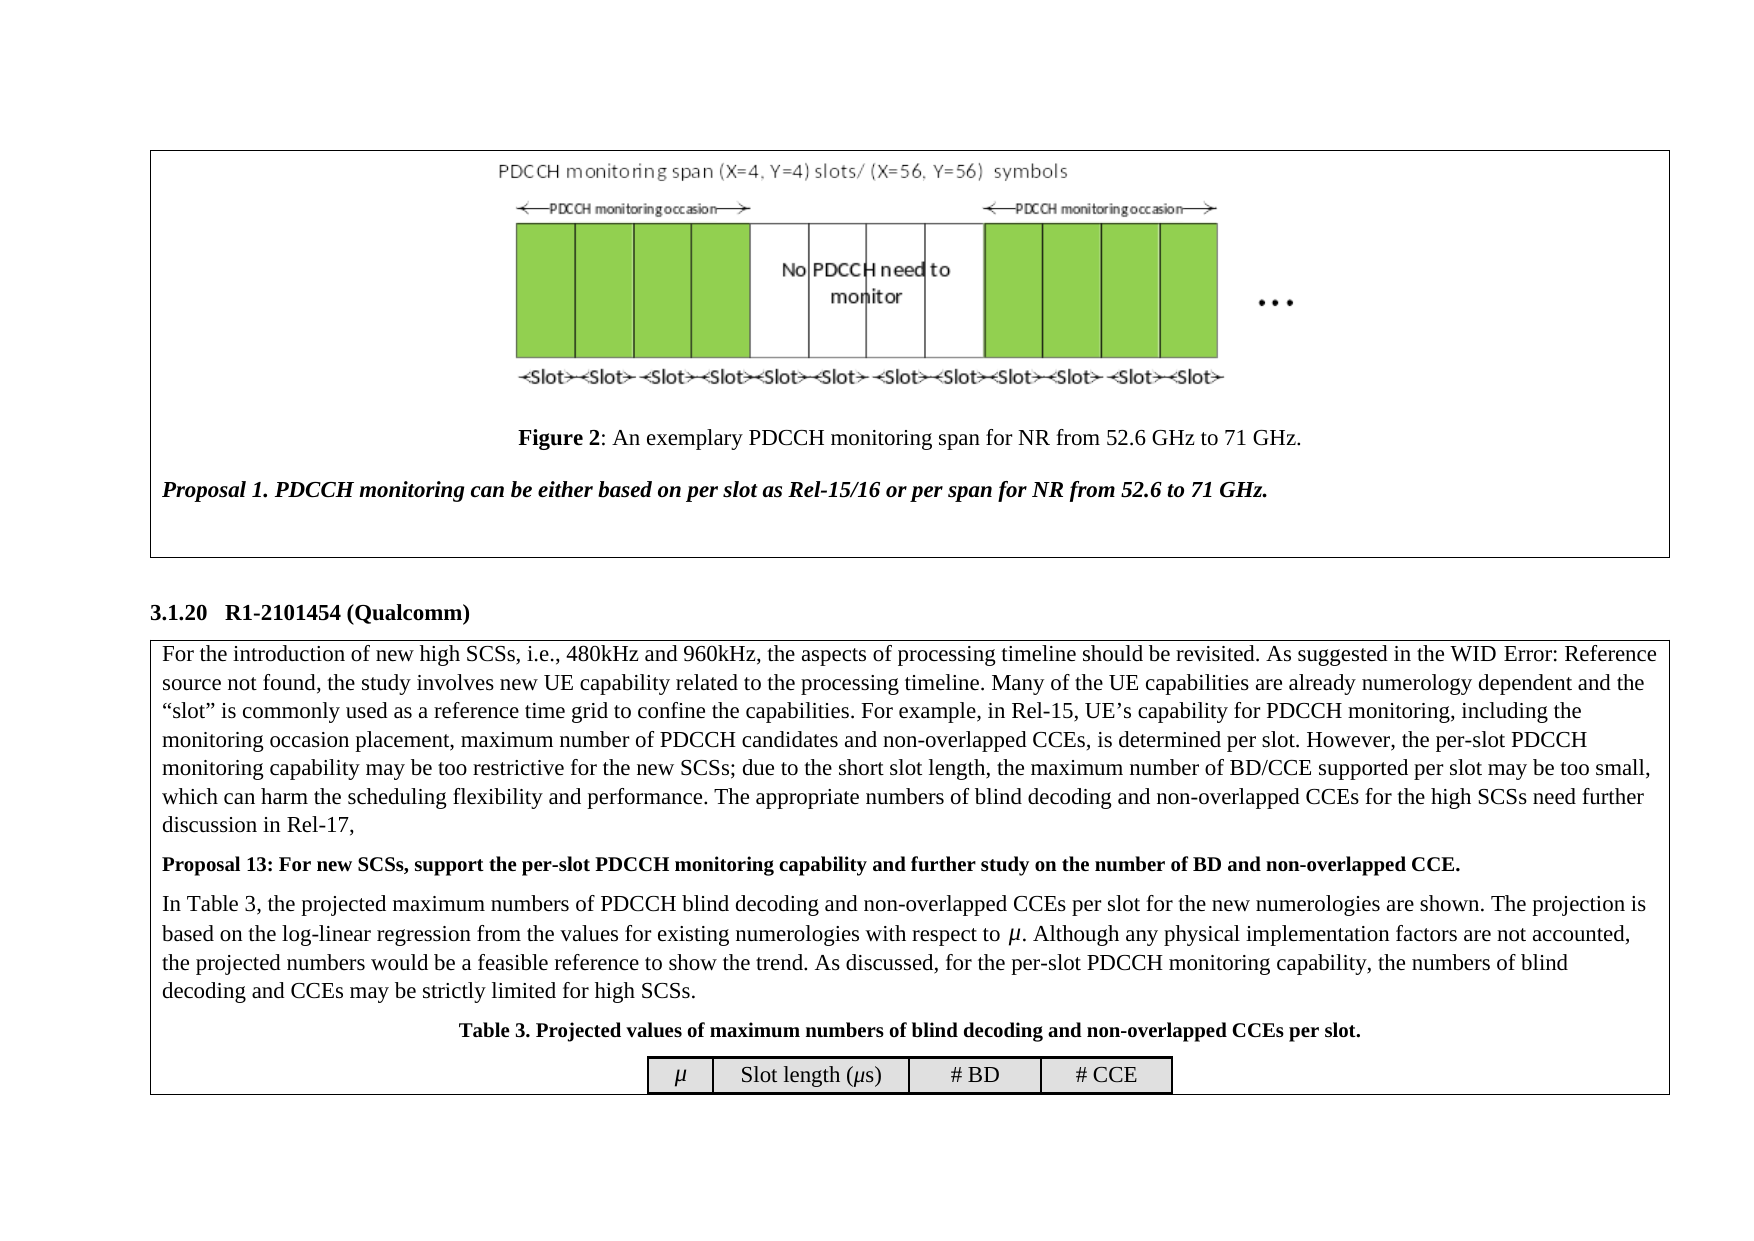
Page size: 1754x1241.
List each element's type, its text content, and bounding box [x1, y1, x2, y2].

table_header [151, 641, 1669, 1094]
subtitle R1-2101454 (Qualcomm) [150, 598, 1604, 625]
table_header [151, 151, 1669, 557]
